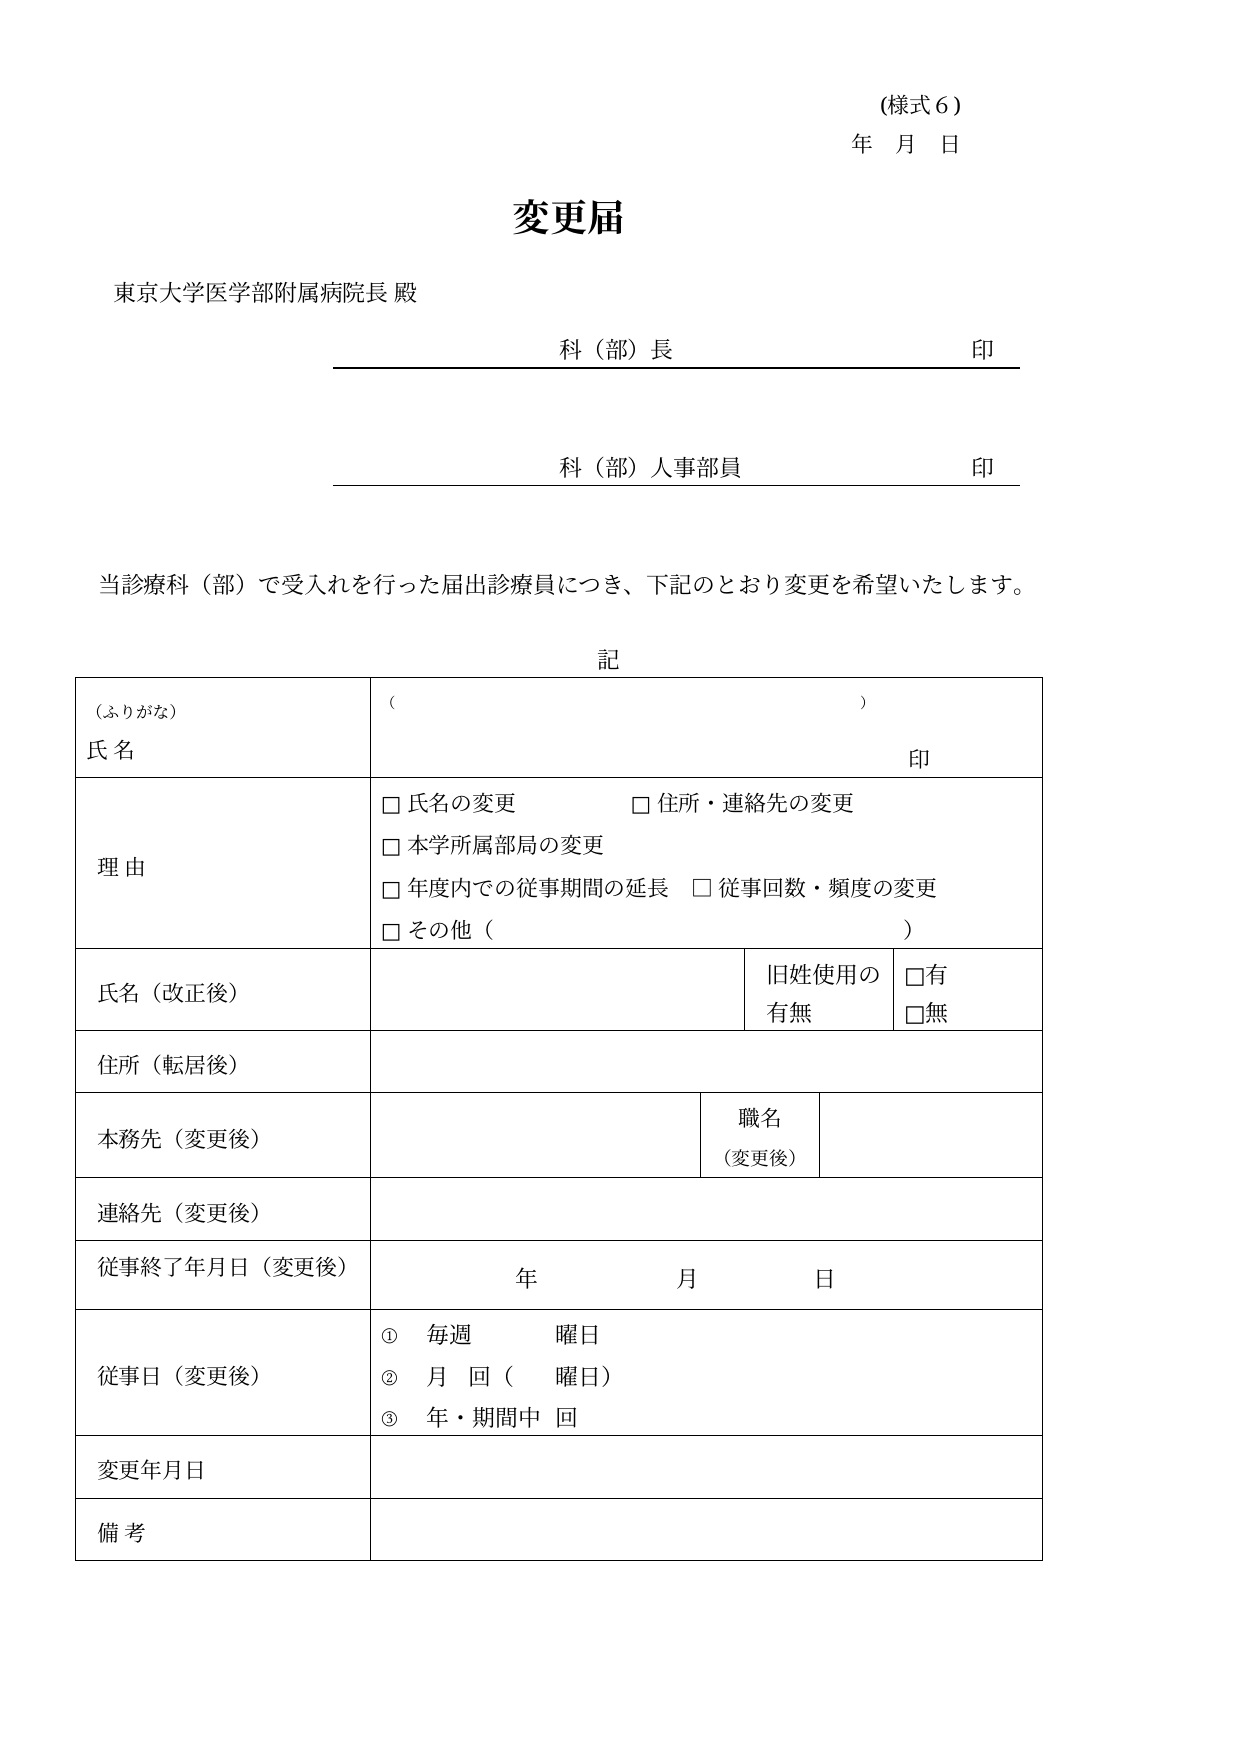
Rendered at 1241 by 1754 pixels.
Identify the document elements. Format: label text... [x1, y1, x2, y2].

table_cell [371, 1436, 1042, 1497]
table_cell 氏名（改正後） [76, 949, 370, 1030]
text 変更届 [113, 177, 1038, 252]
table_cell [371, 949, 744, 1030]
table_cell 連絡先（変更後） [76, 1178, 370, 1240]
text 記 [75, 639, 1142, 677]
table_header （ ） 印 [371, 678, 1042, 777]
table_cell □ 氏名の変更 □ 住所・連絡先の変更 □ 本学所属部局の変更 □ 年度内での従事期間の延長 □ 従事回数・頻度の変更 □ その他（ ） [371, 778, 1042, 948]
table_cell 住所（転居後） [76, 1031, 370, 1092]
table_cell 本務先（変更後） [76, 1093, 370, 1177]
text 科（部）長 印 [75, 330, 1165, 367]
table_cell 毎週 曜日 月 回（ 曜日） 年・期間中 回 [371, 1310, 1042, 1435]
table_cell 職名 （変更後） [701, 1093, 819, 1177]
table_cell 従事終了年月日（変更後） [76, 1241, 370, 1308]
table_cell [371, 1093, 700, 1177]
table_cell 変更年月日 [76, 1436, 370, 1497]
table_cell 旧姓使用の有無 [745, 949, 893, 1030]
text 当診療科（部）で受入れを行った届出診療員につき、下記のとおり変更を希望いたします｡ [98, 565, 1165, 603]
table_cell 従事日（変更後） [76, 1310, 370, 1435]
text 東京大学医学部附属病院長 殿 [113, 272, 1038, 310]
table_cell [371, 1178, 1042, 1240]
table_cell 備 考 [76, 1499, 370, 1560]
table_cell [371, 1499, 1042, 1560]
table_header （ふりがな） 氏 名 [76, 678, 370, 777]
table_cell [371, 1031, 1042, 1092]
table_cell [820, 1093, 1042, 1177]
text 科（部）人事部員 印 [75, 448, 1165, 485]
table_cell 理 由 [76, 778, 370, 948]
table_cell □有 □無 [894, 949, 1042, 1030]
table_cell 年 月 日 [371, 1241, 1042, 1308]
